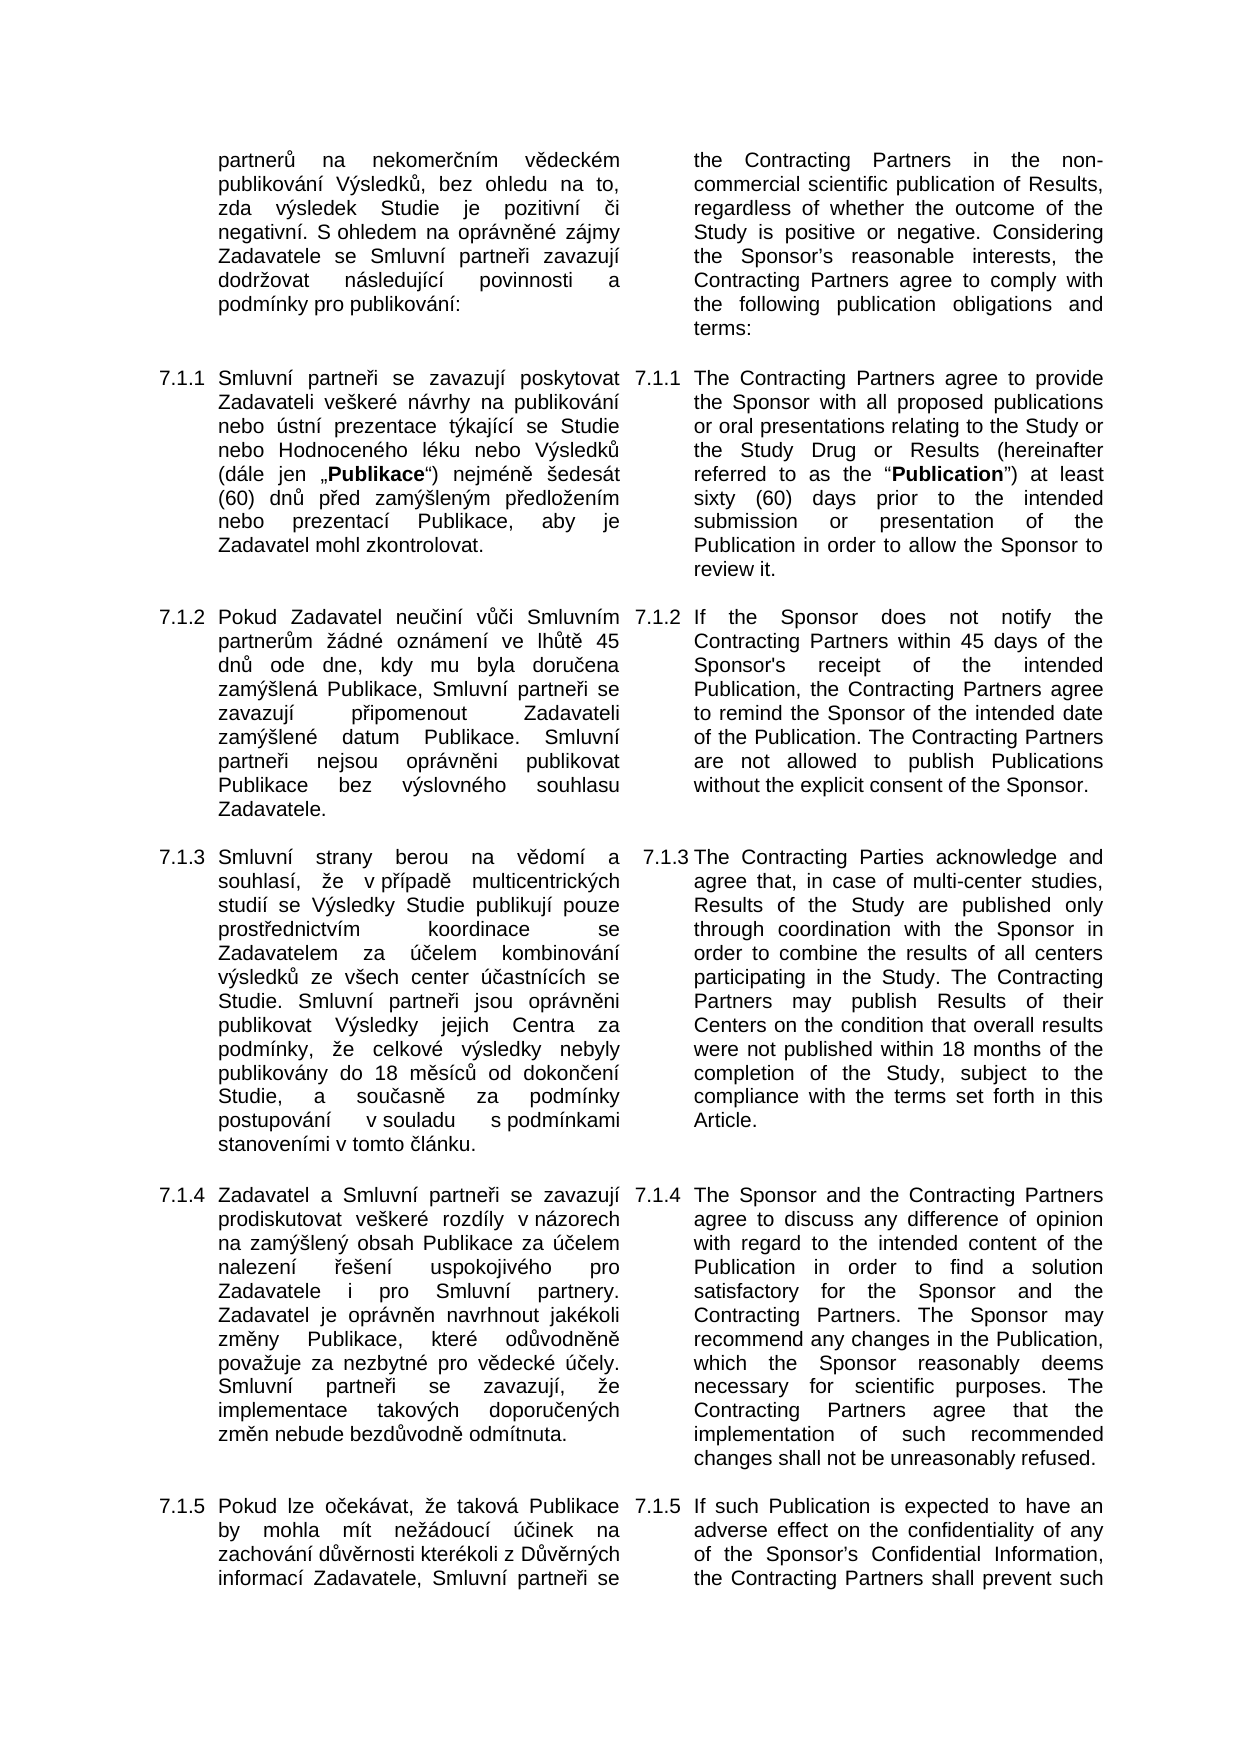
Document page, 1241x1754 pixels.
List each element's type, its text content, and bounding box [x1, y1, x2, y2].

table_cell Pokud Zadavatel neučiní vůči Smluvním partnerům žádné oznámení ve lhůtě 45 dnů ode dne, kdy mu byla doručena zamýšlená Publikace, Smluvní partneři se zavazují připomenout Zadavateli zamýšlené datum Publikace. Smluvní partneři nejsou oprávněni publikovat Publikace bez výslovného souhlasu Zadavatele. [148, 605, 631, 845]
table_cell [148, 148, 631, 366]
table_cell The Sponsor and the Contracting Partners agree to discuss any difference of opinion with regard to the intended content of the Publication in order to find a solution satisfactory for the Sponsor and the Contracting Partners. The Sponsor may recommend any changes in the Publication, which the Sponsor reasonably deems necessary for scientific purposes. The Contracting Partners agree that the implementation of such recommended changes shall not be unreasonably refused. [631, 1183, 1115, 1494]
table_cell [631, 148, 1115, 366]
table_cell The Contracting Partners agree to provide the Sponsor with all proposed publications or oral presentations relating to the Study or the Study Drug or Results (hereinafter referred to as the “Publication”) at least sixty (60) days prior to the intended submission or presentation of the Publication in order to allow the Sponsor to review it. [631, 366, 1115, 605]
table_cell Smluvní strany berou na vědomí a souhlasí, že v případě multicentrických studií se Výsledky Studie publikují pouze prostřednictvím koordinace se Zadavatelem za účelem kombinování výsledků ze všech center účastnících se Studie. Smluvní partneři jsou oprávněni publikovat Výsledky jejich Centra za podmínky, že celkové výsledky nebyly publikovány do 18 měsíců od dokončení Studie, a současně za podmínky postupování v souladu s podmínkami stanoveními v tomto článku. [148, 845, 631, 1183]
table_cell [148, 1494, 631, 1590]
table_cell Smluvní partneři se zavazují poskytovat Zadavateli veškeré návrhy na publikování nebo ústní prezentace týkající se Studie nebo Hodnoceného léku nebo Výsledků (dále jen „Publikace“) nejméně šedesát (60) dnů před zamýšleným předložením nebo prezentací Publikace, aby je Zadavatel mohl zkontrolovat. [148, 366, 631, 605]
table_cell If the Sponsor does not notify the Contracting Partners within 45 days of the Sponsor's receipt of the intended Publication, the Contracting Partners agree to remind the Sponsor of the intended date of the Publication. The Contracting Partners are not allowed to publish Publications without the explicit consent of the Sponsor. [631, 605, 1115, 845]
table_cell Zadavatel a Smluvní partneři se zavazují prodiskutovat veškeré rozdíly v názorech na zamýšlený obsah Publikace za účelem nalezení řešení uspokojivého pro Zadavatele i pro Smluvní partnery. Zadavatel je oprávněn navrhnout jakékoli změny Publikace, které odůvodněně považuje za nezbytné pro vědecké účely. Smluvní partneři se zavazují, že implementace takových doporučených změn nebude bezdůvodně odmítnuta. [148, 1183, 631, 1494]
table_cell The Contracting Parties acknowledge and agree that, in case of multi-center studies, Results of the Study are published only through coordination with the Sponsor in order to combine the results of all centers participating in the Study. The Contracting Partners may publish Results of their Centers on the condition that overall results were not published within 18 months of the completion of the Study, subject to the compliance with the terms set forth in this Article. [631, 845, 1115, 1183]
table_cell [631, 1494, 1115, 1590]
